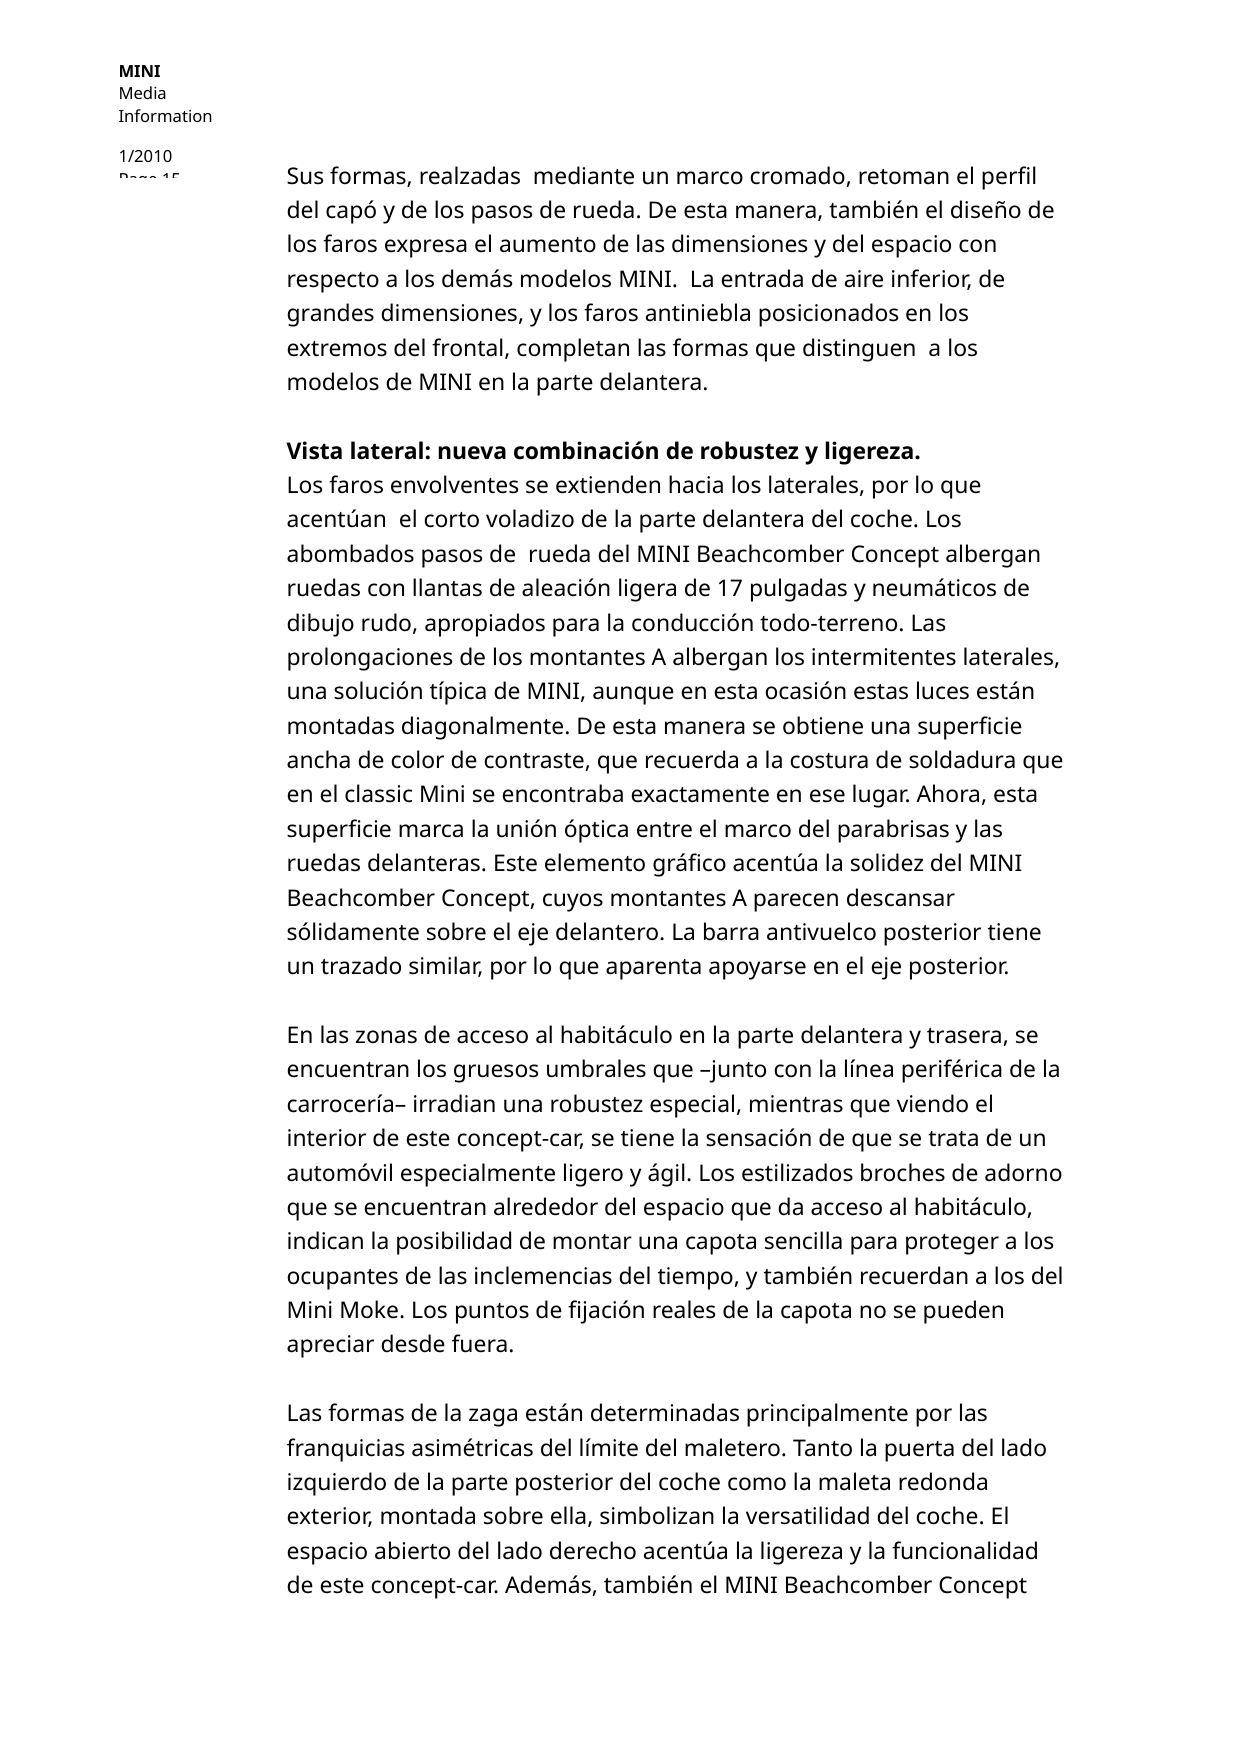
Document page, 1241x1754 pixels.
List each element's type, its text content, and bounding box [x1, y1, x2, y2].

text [286, 1394, 1072, 1600]
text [286, 157, 1072, 397]
text Vista lateral: nueva combinación de robustez y ligereza. [286, 432, 1072, 466]
text Los faros envolventes se extienden hacia los laterales, por lo que acentúan el corto voladizo de la parte delantera del coche. Los abombados pasos de rueda del MINI Beachcomber Concept albergan ruedas con llantas de aleación ligera de 17 pulgadas y neumáticos de dibujo rudo, apropiados para la conducción todo-terreno. Las prolongaciones de los montantes A albergan los intermitentes laterales, una solución típica de MINI, aunque en esta ocasión estas luces están montadas diagonalmente. De esta manera se obtiene una superficie ancha de color de contraste, que recuerda a la costura de soldadura que en el classic Mini se encontraba exactamente en ese lugar. Ahora, esta superficie marca la unión óptica entre el marco del parabrisas y las ruedas delanteras. Este elemento gráfico acentúa la solidez del MINI Beachcomber Concept, cuyos montantes A parecen descansar sólidamente sobre el eje delantero. La barra antivuelco posterior tiene un trazado similar, por lo que aparenta apoyarse en el eje posterior. [286, 466, 1072, 982]
text En las zonas de acceso al habitáculo en la parte delantera y trasera, se encuentran los gruesos umbrales que –junto con la línea periférica de la carrocería– irradian una robustez especial, mientras que viendo el interior de este concept-car, se tiene la sensación de que se trata de un automóvil especialmente ligero y ágil. Los estilizados broches de adorno que se encuentran alrededor del espacio que da acceso al habitáculo, indican la posibilidad de montar una capota sencilla para proteger a los ocupantes de las inclemencias del tiempo, y también recuerdan a los del Mini Moke. Los puntos de fijación reales de la capota no se pueden apreciar desde fuera. [286, 1016, 1072, 1360]
